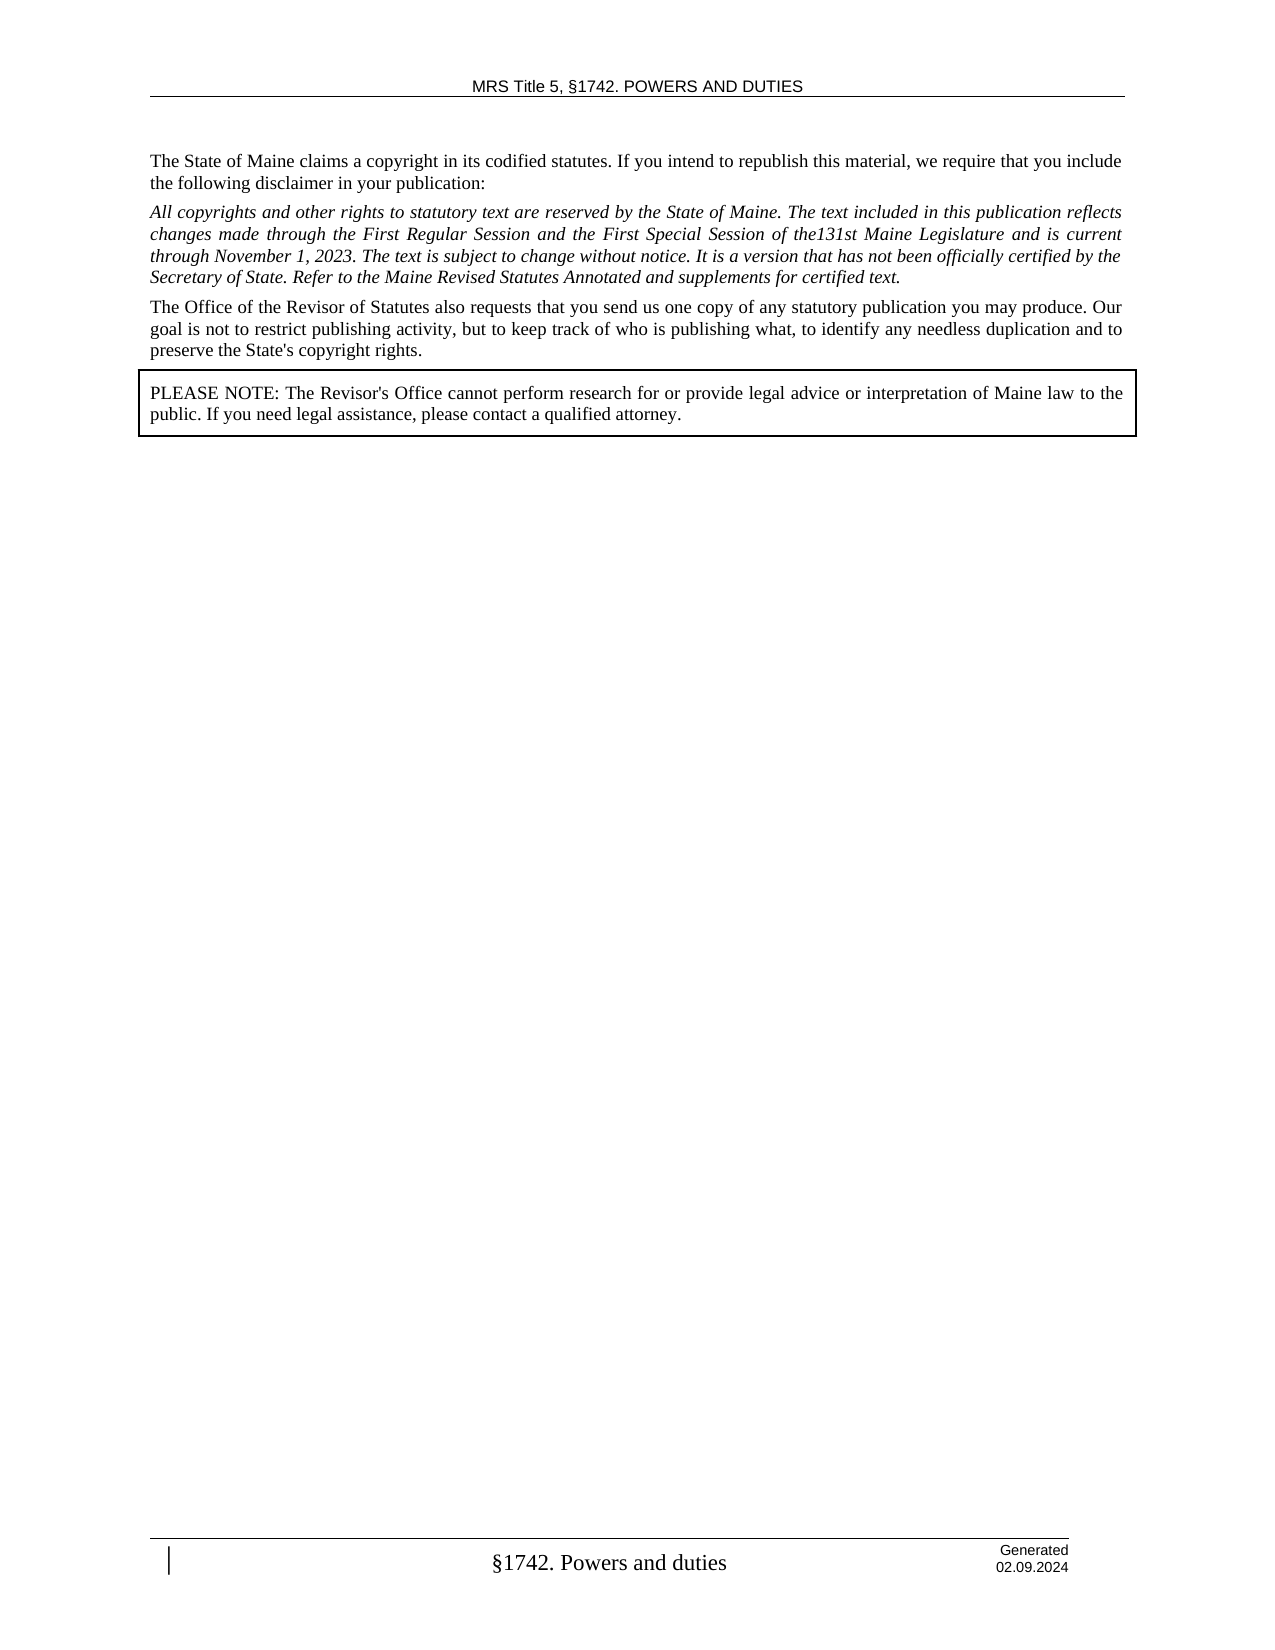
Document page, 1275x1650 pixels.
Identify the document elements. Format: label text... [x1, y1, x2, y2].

text The State of Maine claims a copyright in its codified statutes. If you intend to republish this material, we require that you include the following disclaimer in your publication: [150, 150, 1125, 193]
text All copyrights and other rights to statutory text are reserved by the State of Maine. The text included in this publication reflects changes made through the First Regular Session and the First Special Session of the131st Maine Legislature and is current through November 1, 2023 . The text is subject to change without notice. It is a version that has not been officially certified by the Secretary of State. Refer to the Maine Revised Statutes Annotated and supplements for certified text. [150, 201, 1125, 288]
text PLEASE NOTE: The Revisor's Office cannot perform research for or provide legal advice or interpretation of Maine law to the public. If you need legal assistance, please contact a qualified attorney. [140, 371, 1135, 435]
text The Office of the Revisor of Statutes also requests that you send us one copy of any statutory publication you may produce. Our goal is not to restrict publishing activity, but to keep track of who is publishing what, to identify any needless duplication and to preserve the State's copyright rights. [150, 296, 1125, 361]
